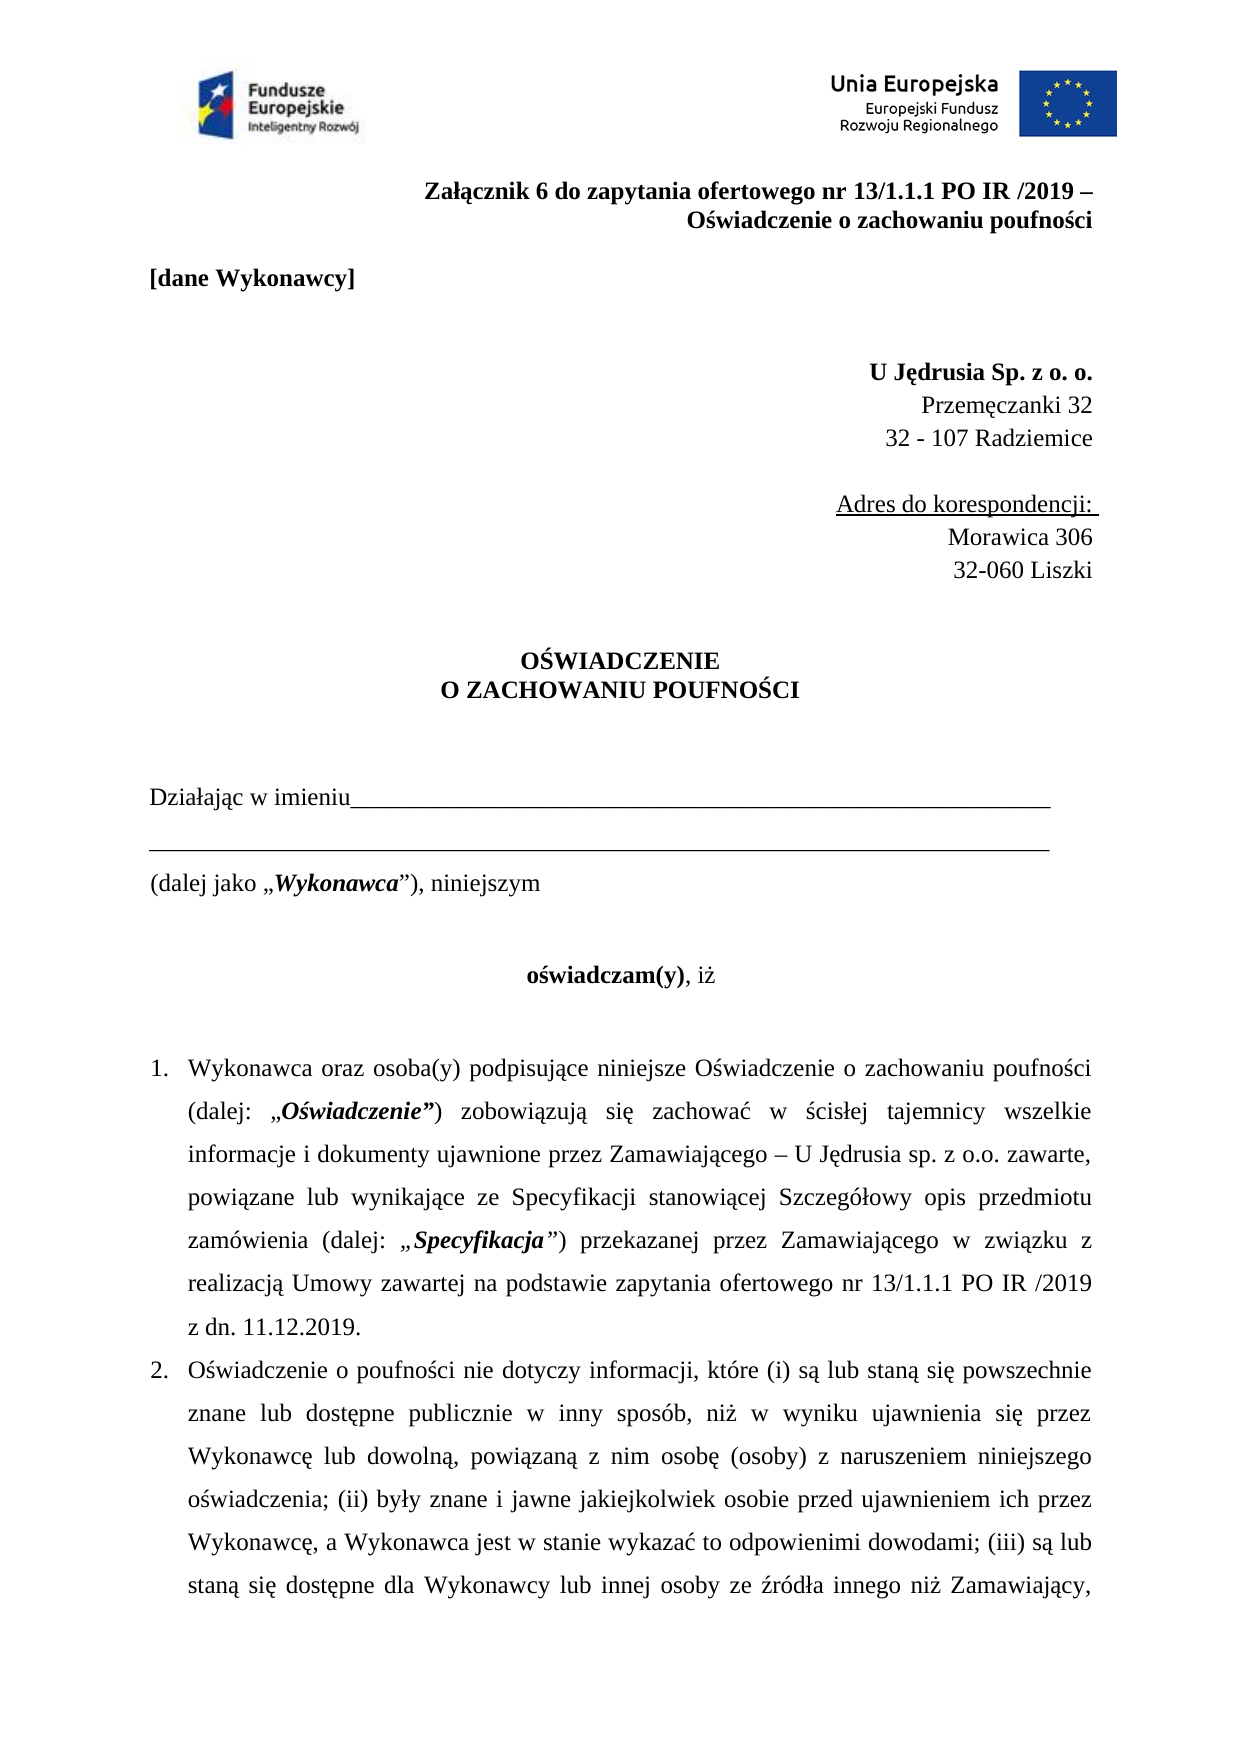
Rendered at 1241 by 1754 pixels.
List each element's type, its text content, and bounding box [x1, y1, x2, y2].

text 32-060 Liszki [149, 556, 1093, 584]
text [dane Wykonawcy] [149, 263, 472, 291]
text U Jędrusia Sp. z o. o. [149, 357, 1093, 386]
text Przemęczanki 32 [149, 390, 1093, 419]
text Oświadczenie o zachowaniu poufności [148, 205, 1093, 234]
picture [822, 56, 1131, 147]
text Adres do korespondencji: [149, 489, 1093, 518]
text ________________________________________________________________________ (dalej jako „Wykonawca”), niniejszym [149, 825, 1093, 897]
text 32 - 107 Radziemice [149, 423, 1093, 452]
picture [177, 56, 375, 143]
list Wykonawca oraz osoba(y) podpisujące niniejsze Oświadczenie o zachowaniu poufności (dalej: „Oświadczenie”) zobowiązują się zachować w ścisłej tajemnicy wszelkie informacje i dokumenty ujawnione przez Zamawiającego – U Jędrusia sp. z o.o. zawarte, powiązane lub wynikające ze Specyfikacji stanowiącej Szczegółowy opis przedmiotu zamówienia (dalej: „Specyfikacja”) przekazanej przez Zamawiającego w związku z realizacją Umowy zawartej na podstawie zapytania ofertowego nr 13/1.1.1 PO IR /2019 z dn. 11.12.2019. [150, 1053, 1093, 1340]
text oświadczam(y), iż [149, 960, 1093, 989]
text Załącznik 6 do zapytania ofertowego nr 13/1.1.1 PO IR /2019 – [148, 176, 1093, 205]
text Działając w imieniu________________________________________________________ [149, 782, 1093, 810]
text OŚWIADCZENIE [148, 646, 1093, 675]
text O ZACHOWANIU POUFNOŚCI [148, 675, 1093, 703]
text Morawica 306 [149, 522, 1093, 551]
